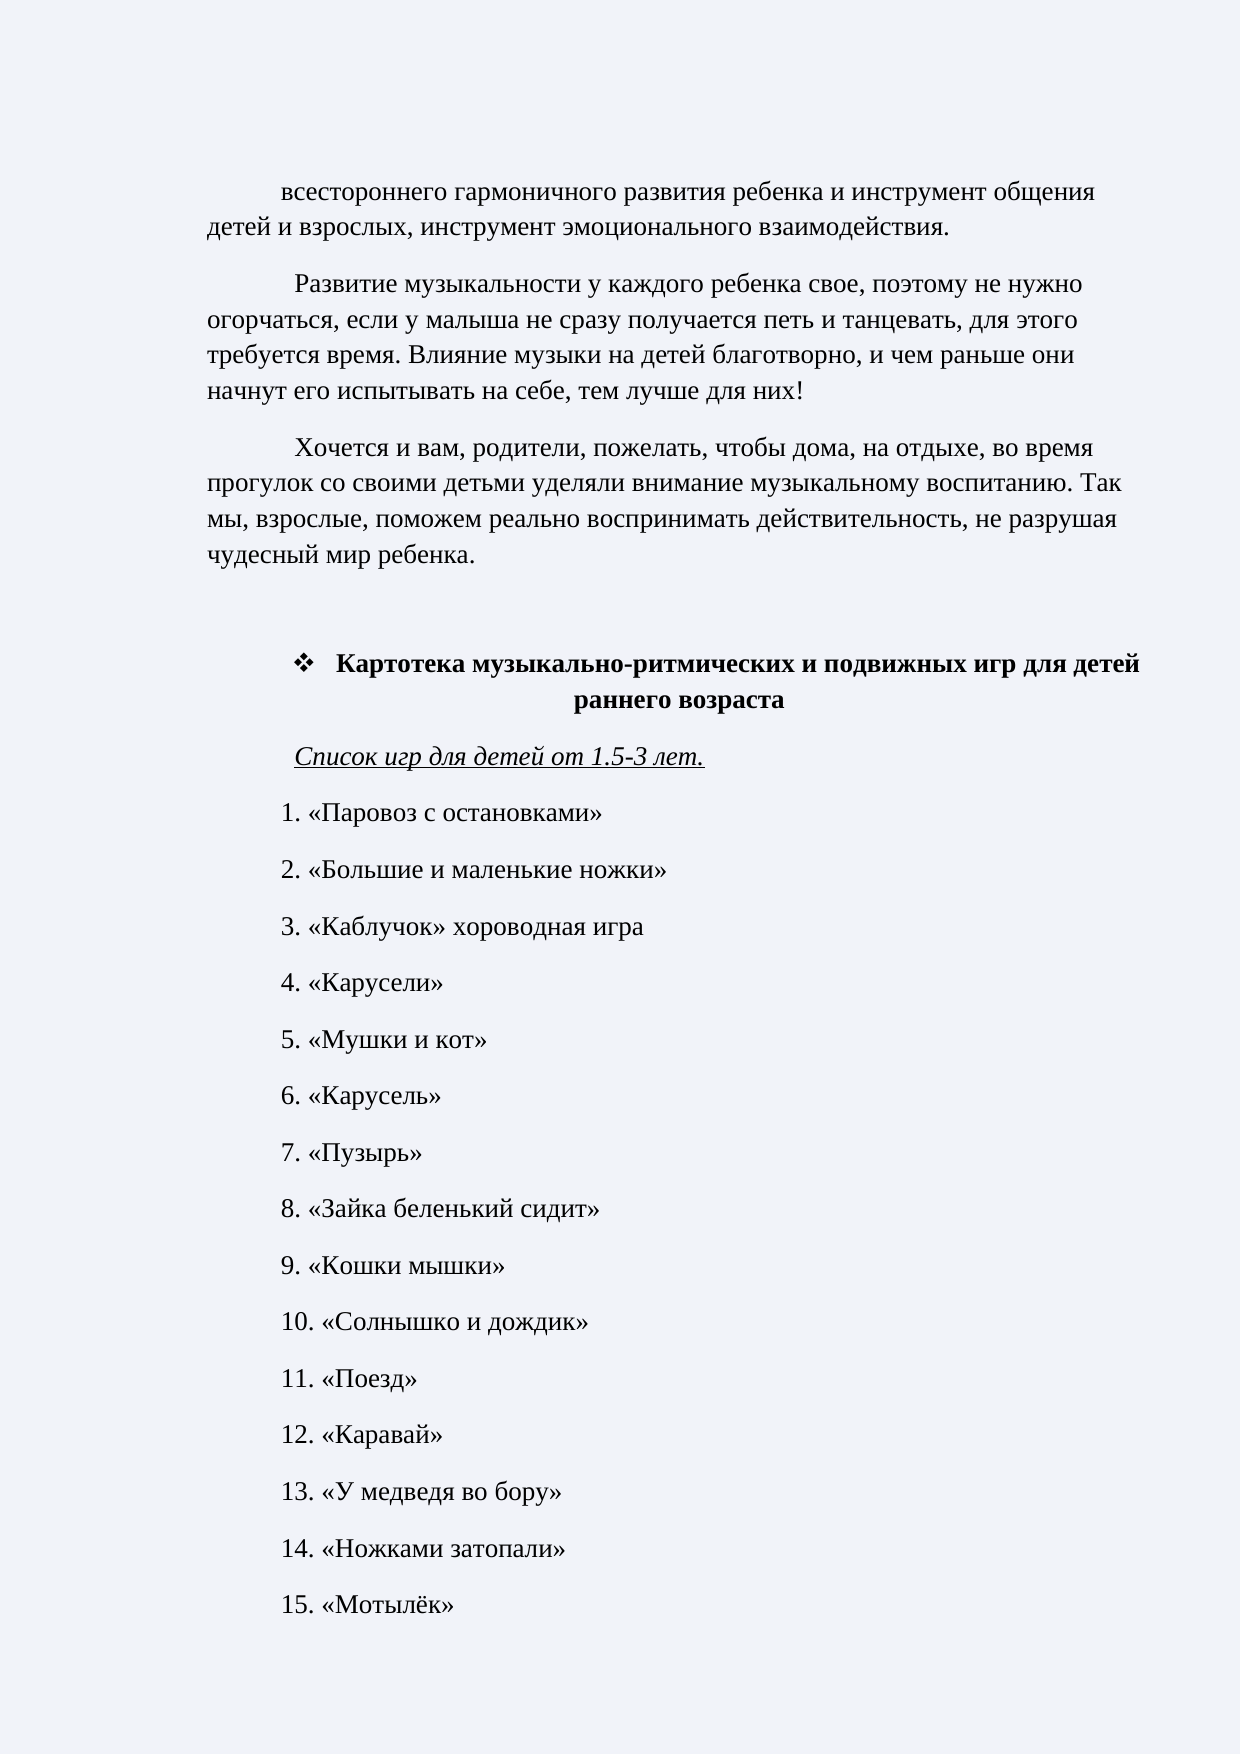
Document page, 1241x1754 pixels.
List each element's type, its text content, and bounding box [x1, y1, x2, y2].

text 15. «Мотылёк» [207, 1588, 1152, 1619]
text 11. «Поезд» [207, 1362, 1152, 1393]
text 1. «Паровоз с остановками» [207, 796, 1152, 828]
text Развитие музыкальности у каждого ребенка свое, поэтому не нужно огорчаться, если у малыша не сразу получается петь и танцевать, для этого требуется время. Влияние музыки на детей благотворно, и чем раньше они начнут его испытывать на себе, тем лучше для них! [207, 267, 1152, 405]
text 8. «Зайка беленький сидит» [207, 1192, 1152, 1223]
text 14. «Ножками затопали» [207, 1532, 1152, 1563]
list Картотека музыкально-ритмических и подвижных игр для детей раннего возраста [207, 647, 1152, 714]
text 7. «Пузырь» [207, 1136, 1152, 1167]
text 4. «Карусели» [207, 966, 1152, 997]
text Список игр для детей от 1.5-3 лет. [207, 740, 1152, 771]
text 12. «Каравай» [207, 1419, 1152, 1450]
text 9. «Кошки мышки» [207, 1249, 1152, 1280]
text 3. «Каблучок» хороводная игра [207, 909, 1152, 941]
text Хочется и вам, родители, пожелать, чтобы дома, на отдыхе, во время прогулок со своими детьми уделяли внимание музыкальному воспитанию. Так мы, взрослые, поможем реально воспринимать действительность, не разрушая чудесный мир ребенка. [207, 431, 1152, 569]
text всестороннего гармоничного развития ребенка и инструмент общения детей и взрослых, инструмент эмоционального взаимодействия. [207, 175, 1152, 242]
text 10. «Солнышко и дождик» [207, 1306, 1152, 1337]
text 5. «Мушки и кот» [207, 1023, 1152, 1054]
text 6. «Карусель» [207, 1079, 1152, 1110]
text 2. «Большие и маленькие ножки» [207, 853, 1152, 884]
text 13. «У медведя во бору» [207, 1475, 1152, 1506]
